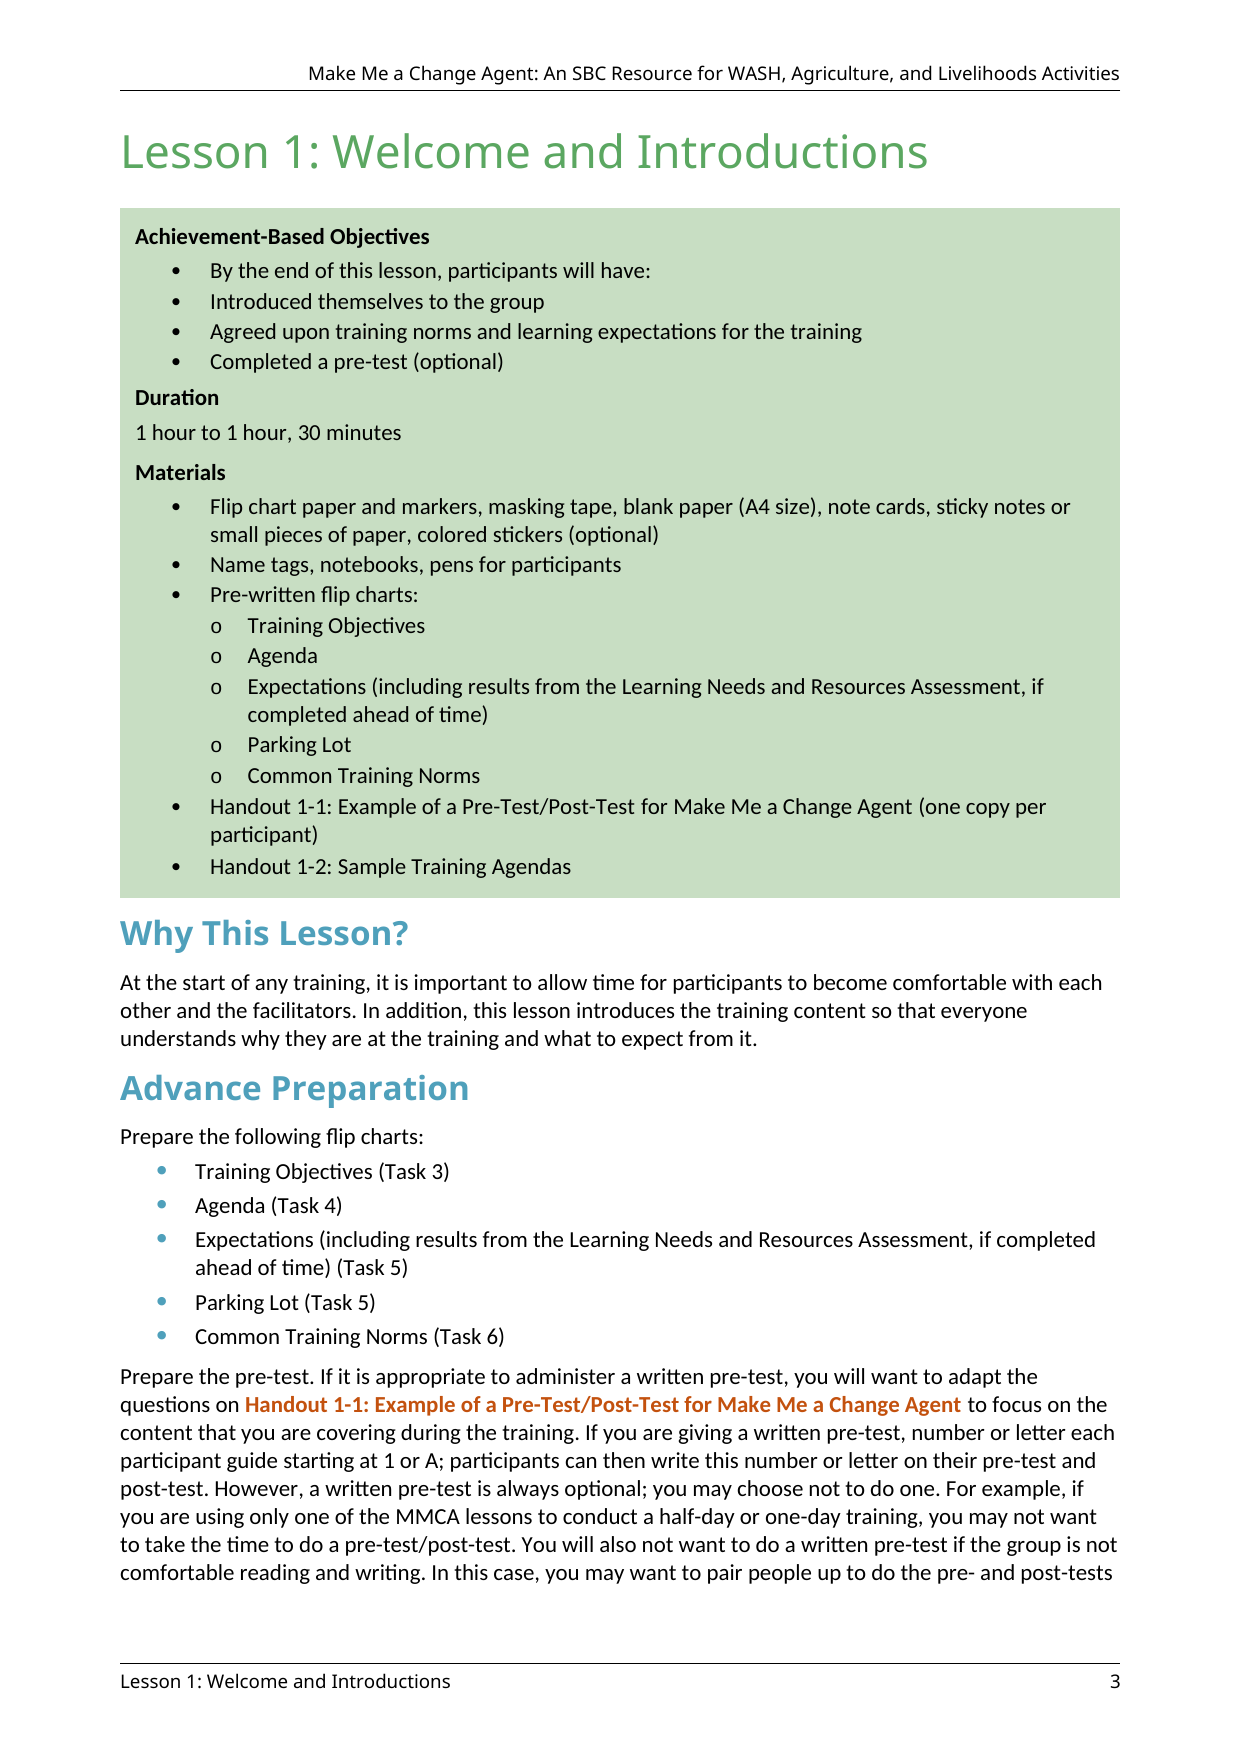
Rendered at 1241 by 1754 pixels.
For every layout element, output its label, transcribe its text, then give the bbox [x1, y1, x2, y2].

text Expectations (including results from the Learning Needs and Resources Assessment, if completed ahead of time) (Task 5) [157, 1225, 1120, 1281]
subtitle Advance Preparation [120, 1064, 1120, 1110]
text Common Training Norms (Task 6) [157, 1322, 1120, 1350]
text Prepare the following flip charts: [120, 1122, 1120, 1151]
text Parking Lot (Task 5) [157, 1288, 1120, 1316]
text Training Objectives (Task 3) [157, 1157, 1120, 1185]
table_header Achievement-Based Objectives By the end of this lesson, participants will have: Introduced themselves to the group Agreed upon training norms and learning expectations for the training Completed a pre-test (optional) Duration 1 hour to 1 hour, 30 minutes Materials Flip chart paper and markers, masking tape, blank paper (A4 size), note cards, sticky notes or small pieces of paper, colored stickers (optional) Name tags, notebooks, pens for participants Pre-written flip charts: Training Objectives Agenda Expectations (including results from the Learning Needs and Resources Assessment, if completed ahead of time) Parking Lot Common Training Norms Handout 1-1: Example of a Pre-Test/Post-Test for Make Me a Change Agent (one copy per participant) Handout 1-2: Sample Training Agendas [120, 208, 1120, 898]
subtitle Why This Lesson? [120, 910, 1120, 956]
subtitle Lesson 1: Welcome and Introductions [120, 120, 1120, 182]
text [120, 1362, 1120, 1587]
text Agenda (Task 4) [157, 1191, 1120, 1219]
text At the start of any training, it is important to allow time for participants to become comfortable with each other and the facilitators. In addition, this lesson introduces the training content so that everyone understands why they are at the training and what to expect from it. [120, 968, 1120, 1052]
